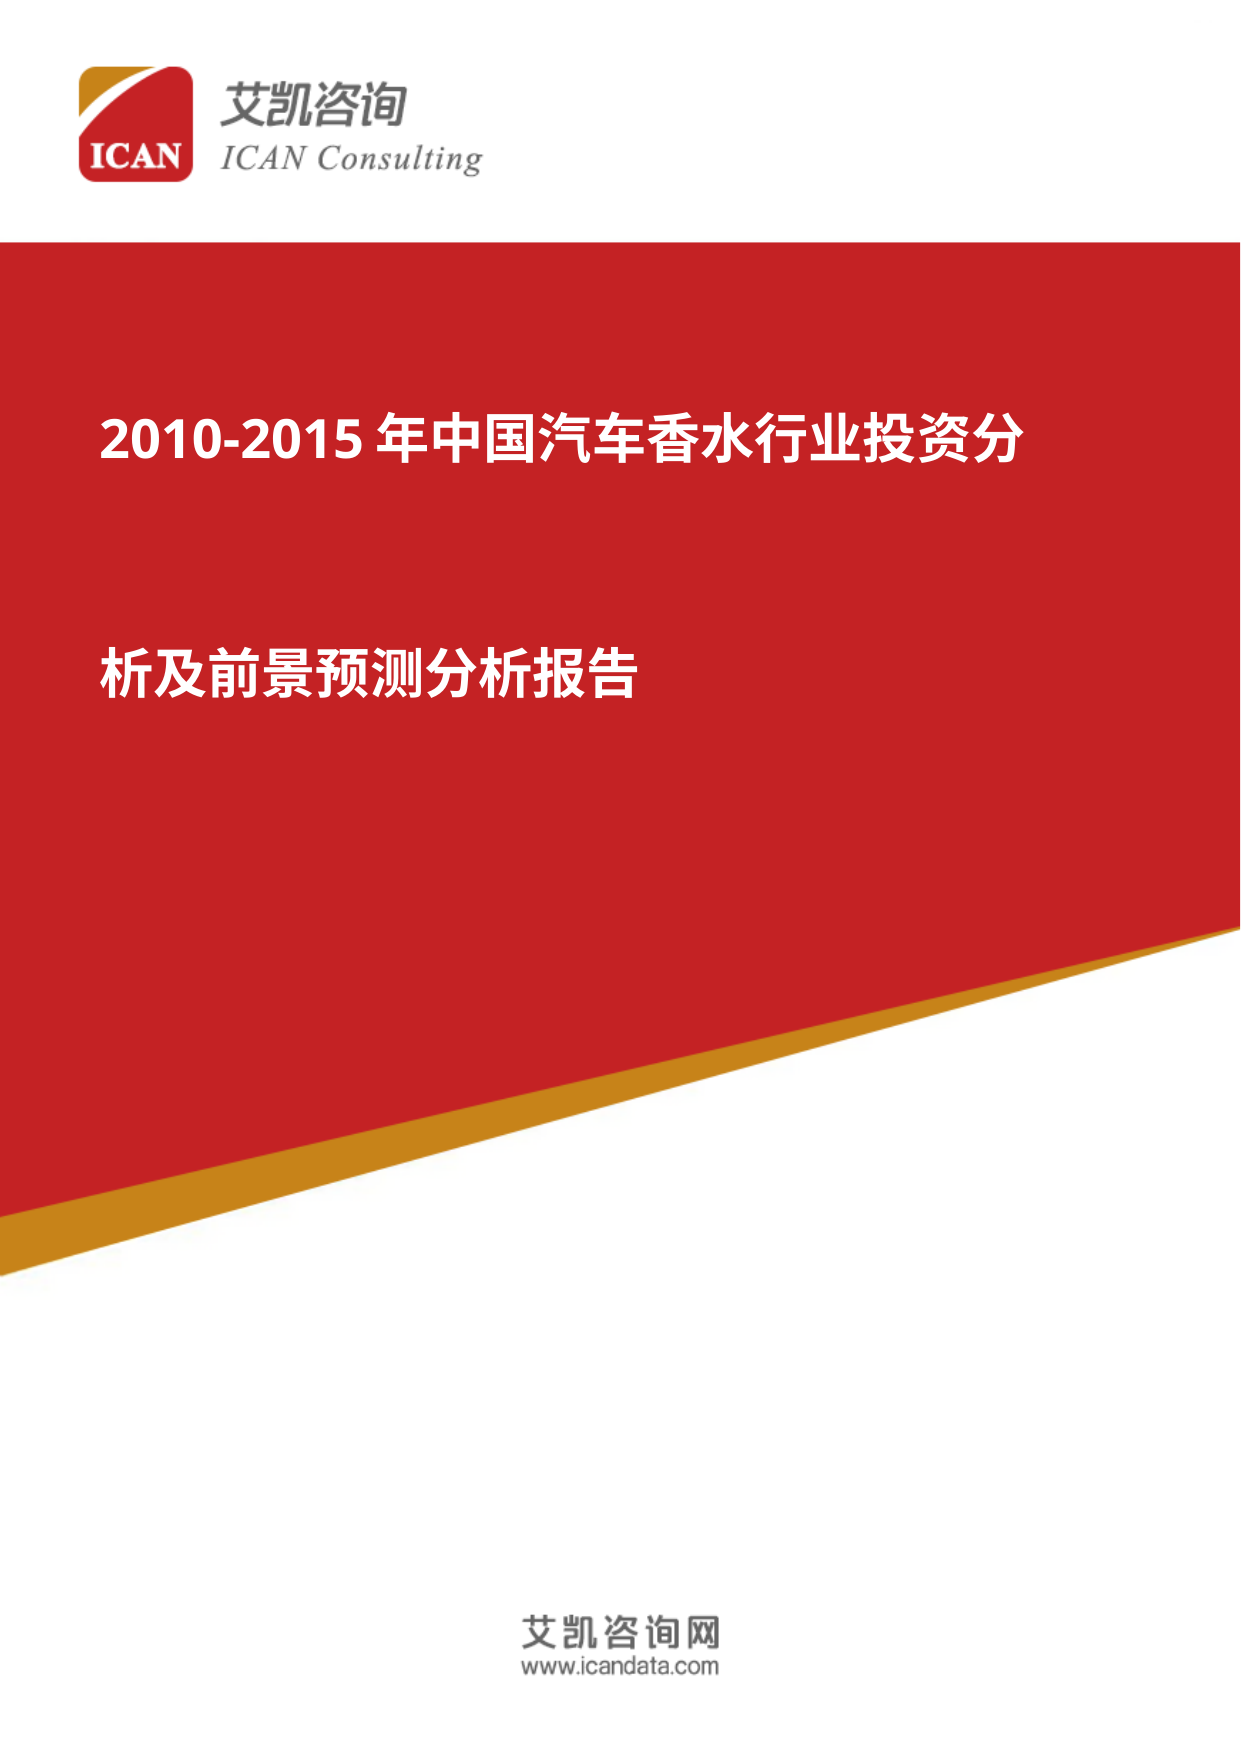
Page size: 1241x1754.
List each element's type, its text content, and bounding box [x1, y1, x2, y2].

picture [0, 5, 1241, 1754]
subtitle 2010-2015年中国汽车香水行业投资分析及前景预测分析报告 [99, 386, 1053, 718]
